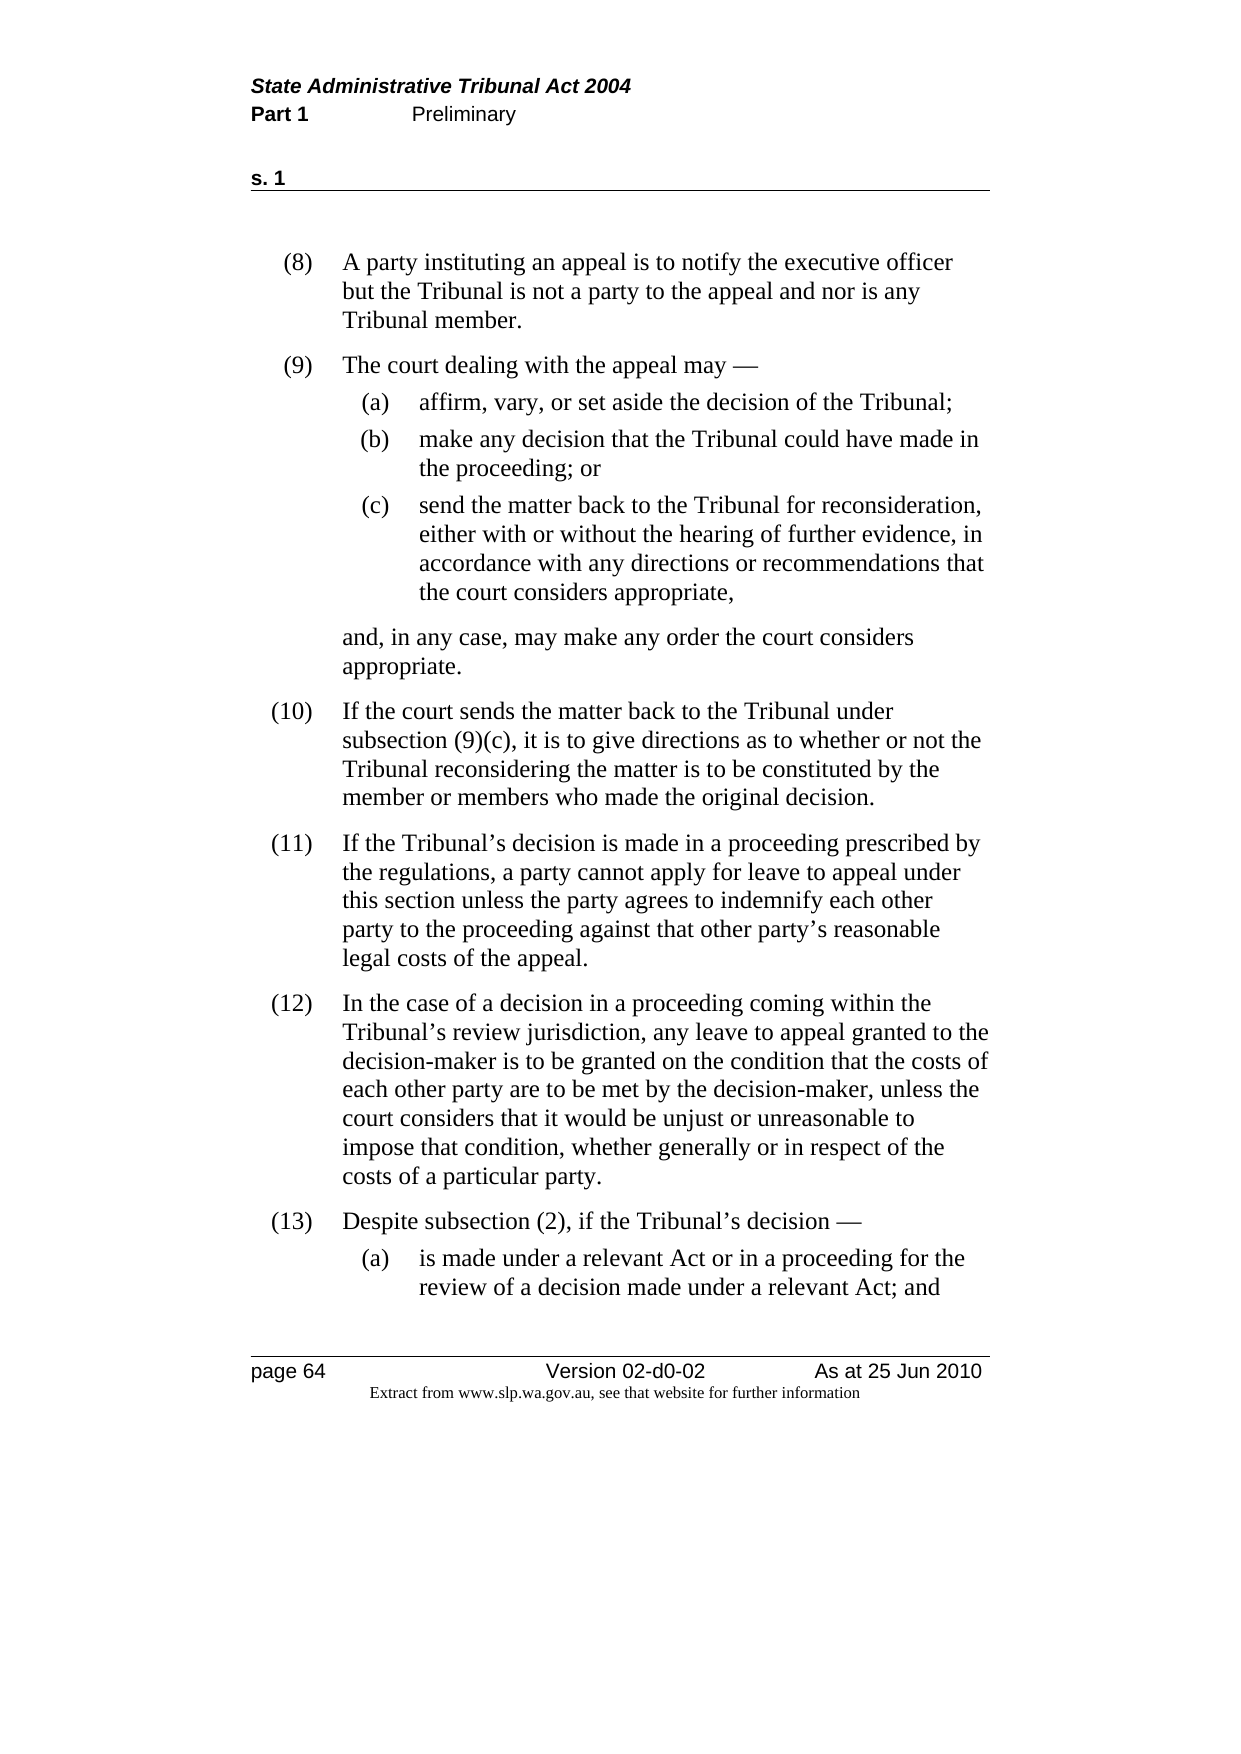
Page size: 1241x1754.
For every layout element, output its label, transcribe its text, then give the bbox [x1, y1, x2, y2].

text (8) A party instituting an appeal is to notify the executive officer but the Tribunal is not a party to the appeal and nor is any Tribunal member. [251, 247, 990, 334]
text (10) If the court sends the matter back to the Tribunal under subsection (9)(c), it is to give directions as to whether or not the Tribunal reconsidering the matter is to be constituted by the member or members who made the original decision. [251, 696, 990, 811]
text (9) The court dealing with the appeal may — [251, 350, 990, 379]
text (11) If the Tribunal’s decision is made in a proceeding prescribed by the regulations, a party cannot apply for leave to appeal under this section unless the party agrees to indemnify each other party to the proceeding against that other party’s reasonable legal costs of the appeal. [251, 828, 990, 972]
text (c) send the matter back to the Tribunal for reconsideration, either with or without the hearing of further evidence, in accordance with any directions or recommendations that the court considers appropriate, [251, 490, 990, 605]
text (13) Despite subsection (2), if the Tribunal’s decision — [251, 1206, 990, 1235]
text (b) make any decision that the Tribunal could have made in the proceeding; or [251, 424, 990, 482]
text and, in any case, may make any order the court considers appropriate. [251, 622, 990, 679]
text (a) affirm, vary, or set aside the decision of the Tribunal; [251, 387, 990, 416]
text (a) is made under a relevant Act or in a proceeding for the review of a decision made under a relevant Act; and [251, 1243, 990, 1301]
text (12) In the case of a decision in a proceeding coming within the Tribunal’s review jurisdiction, any leave to appeal granted to the decision-maker is to be granted on the condition that the costs of each other party are to be met by the decision-maker, unless the court considers that it would be unjust or unreasonable to impose that condition, whether generally or in respect of the costs of a particular party. [251, 988, 990, 1189]
